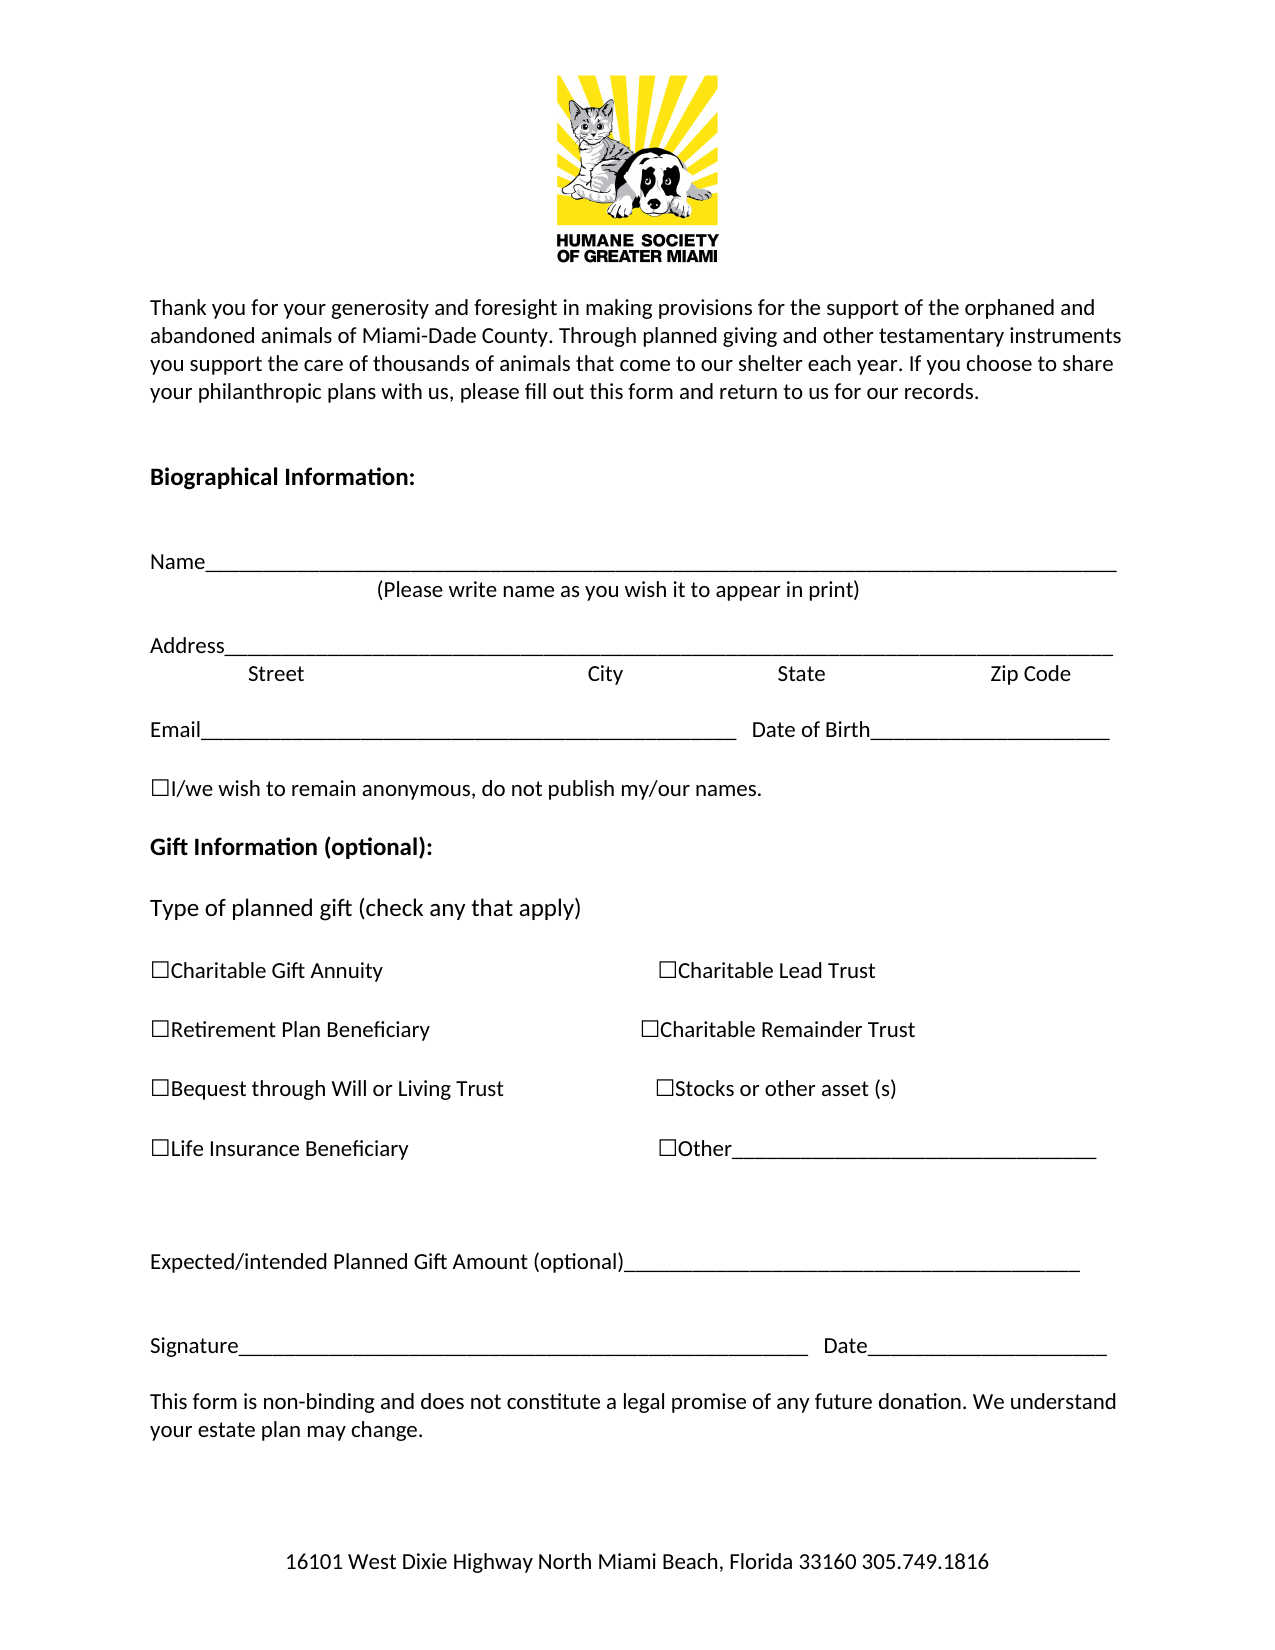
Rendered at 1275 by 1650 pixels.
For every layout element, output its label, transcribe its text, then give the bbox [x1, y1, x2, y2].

text Type of planned gift (check any that apply) [150, 892, 1125, 922]
text Thank you for your generosity and foresight in making provisions for the support of the orphaned and [150, 293, 1125, 321]
text Bequest through Will or Living Trust Stocks or other asset (s) [150, 1072, 1125, 1103]
text Gift Information (optional): [150, 831, 1125, 861]
text I/we wish to remain anonymous, do not publish my/our names. [150, 772, 1125, 803]
text Life Insurance Beneficiary Other________________________________ [150, 1131, 1125, 1163]
text Retirement Plan Beneficiary Charitable Remainder Trust [150, 1013, 1125, 1044]
text Name________________________________________________________________________________ [150, 547, 1125, 575]
text (Please write name as you wish it to appear in print) [150, 575, 1125, 603]
text Email_______________________________________________ Date of Birth_____________________ [150, 716, 1125, 743]
text Charitable Gift Annuity Charitable Lead Trust [150, 954, 1125, 985]
text This form is non-binding and does not constitute a legal promise of any future donation. We understand your estate plan may change. [150, 1387, 1125, 1443]
text Expected/intended Planned Gift Amount (optional)________________________________________ [150, 1247, 1125, 1275]
picture [555, 75, 720, 265]
text Address______________________________________________________________________________ [150, 631, 1125, 659]
text Biographical Information: [150, 461, 1125, 491]
text Street City State Zip Code [150, 659, 1125, 687]
text abandoned animals of Miami-Dade County. Through planned giving and other testamentary instruments you support the care of thousands of animals that come to our shelter each year. If you choose to share your philanthropic plans with us, please fill out this form and return to us for our records. [150, 321, 1125, 405]
text Signature__________________________________________________ Date_____________________ [150, 1331, 1125, 1359]
